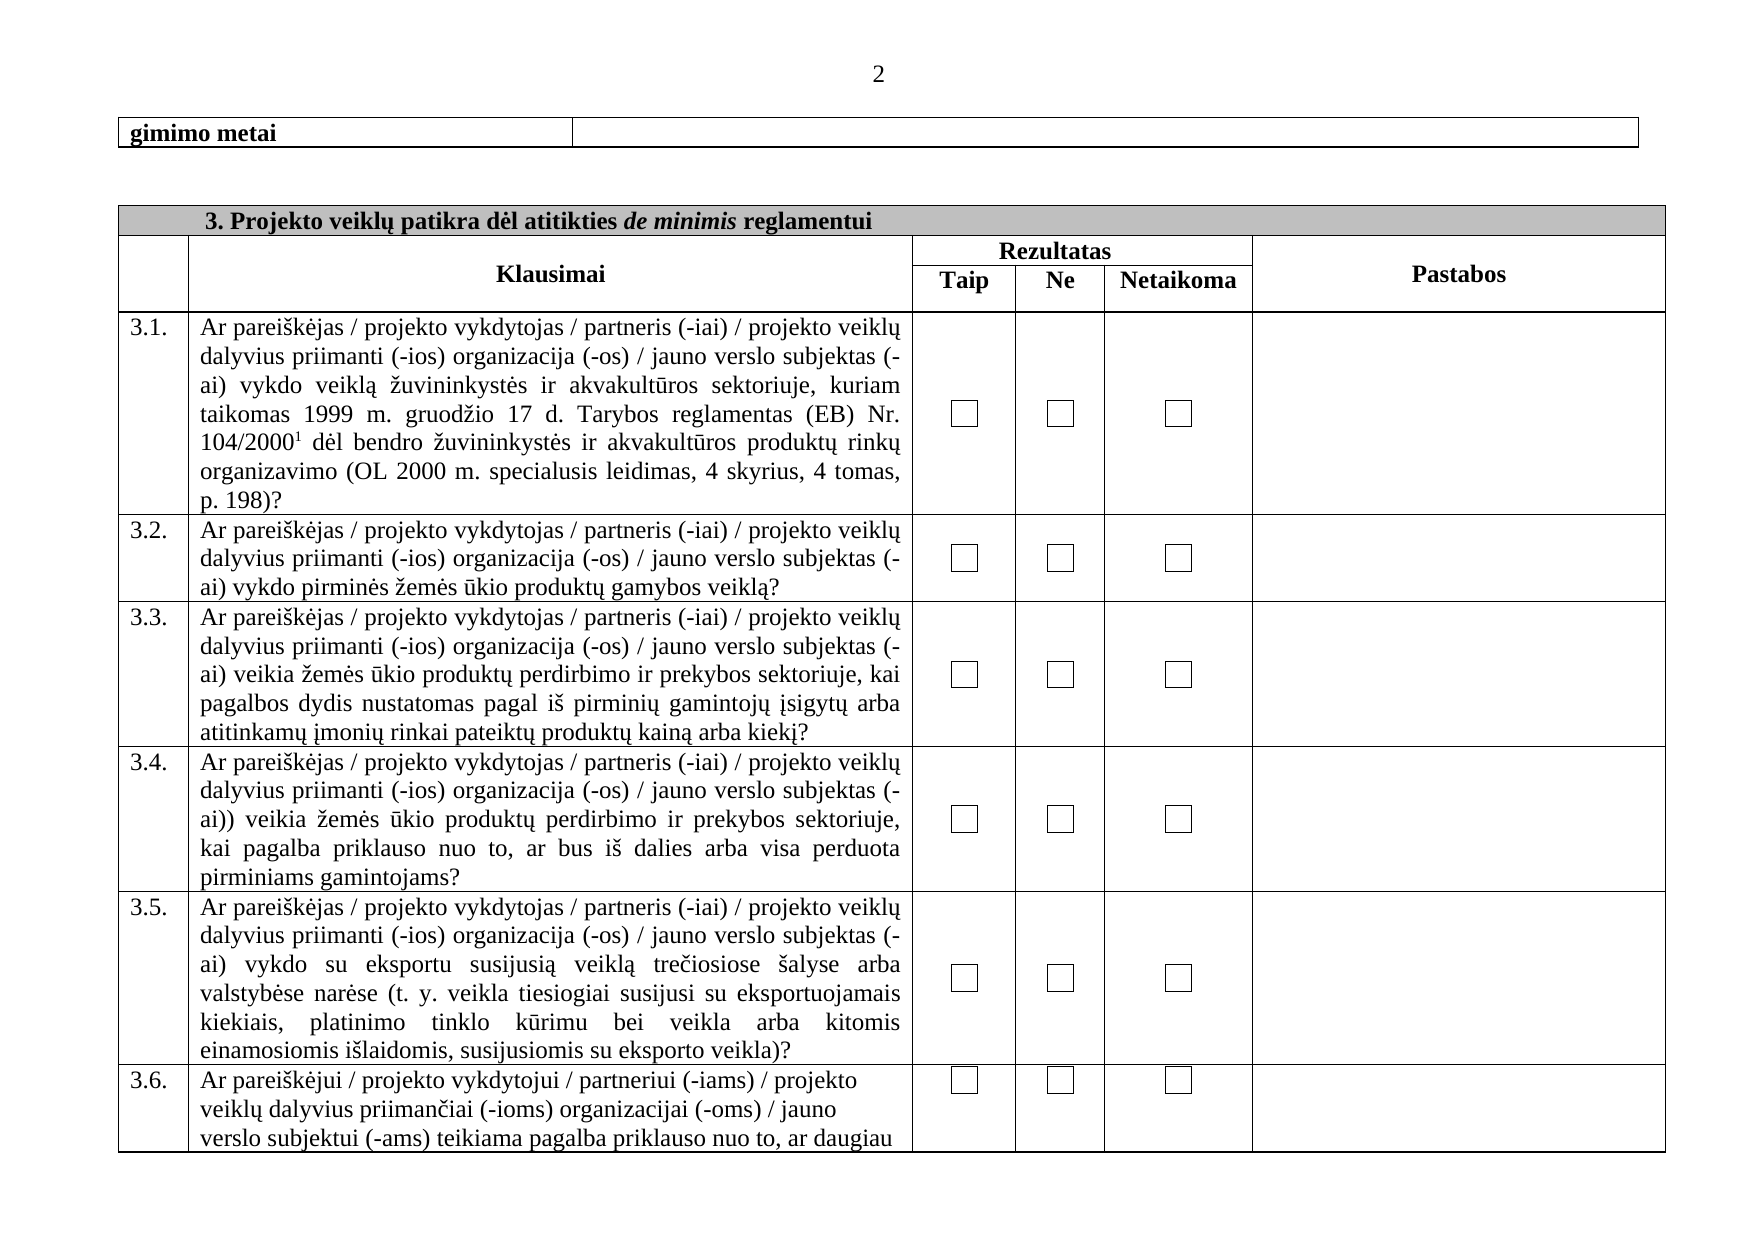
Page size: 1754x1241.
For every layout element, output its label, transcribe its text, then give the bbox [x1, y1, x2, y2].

table_cell Ar pareiškėjas / projekto vykdytojas / partneris (-iai) / projekto veiklų dalyvius priimanti (-ios) organizacija (-os) / jauno verslo subjektas (-ai) veikia žemės ūkio produktų perdirbimo ir prekybos sektoriuje, kai pagalbos dydis nustatomas pagal iš pirminių gamintojų įsigytų arba atitinkamų įmonių rinkai pateiktų produktų kainą arba kiekį? [189, 602, 912, 746]
table_cell [1253, 1065, 1665, 1151]
table_cell [1016, 1065, 1104, 1151]
table_cell [913, 602, 1015, 746]
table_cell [189, 1065, 912, 1151]
table_cell [1253, 602, 1665, 746]
table_cell 3.6. [119, 1065, 188, 1151]
table_cell Ne [1016, 266, 1104, 311]
table_cell 3.5. [119, 892, 188, 1064]
table_header 3. Projekto veiklų patikra dėl atitikties de minimis reglamentui [119, 206, 1665, 235]
table_cell [1016, 892, 1104, 1064]
table_cell [1016, 515, 1104, 601]
table_cell [1105, 1065, 1252, 1151]
table_cell Klausimai [189, 236, 912, 311]
table_cell [913, 1065, 1015, 1151]
table_cell [1016, 313, 1104, 514]
table_cell [913, 747, 1015, 891]
table_cell [1253, 747, 1665, 891]
table_cell [1105, 515, 1252, 601]
table_cell Ar pareiškėjas / projekto vykdytojas / partneris (-iai) / projekto veiklų dalyvius priimanti (-ios) organizacija (-os) / jauno verslo subjektas (-ai) vykdo pirminės žemės ūkio produktų gamybos veiklą? [189, 515, 912, 601]
table_cell [1105, 892, 1252, 1064]
table_cell [1105, 313, 1252, 514]
table_cell [1016, 602, 1104, 746]
table_cell 3.4. [119, 747, 188, 891]
table_cell [913, 892, 1015, 1064]
table_cell [1253, 515, 1665, 601]
table_cell [913, 515, 1015, 601]
table_cell [1105, 602, 1252, 746]
table_cell [1253, 313, 1665, 514]
table_cell [913, 313, 1015, 514]
table_cell [1105, 747, 1252, 891]
table_cell Taip [913, 266, 1015, 311]
table_cell N [119, 236, 188, 311]
table_cell 3.2. [119, 515, 188, 601]
table_cell [1016, 747, 1104, 891]
table_cell Pastabos [1253, 236, 1665, 311]
table_cell Ar pareiškėjas / projekto vykdytojas / partneris (-iai) / projekto veiklų dalyvius priimanti (-ios) organizacija (-os) / jauno verslo subjektas (-ai)) veikia žemės ūkio produktų perdirbimo ir prekybos sektoriuje, kai pagalba priklauso nuo to, ar bus iš dalies arba visa perduota pirminiams gamintojams? [189, 747, 912, 891]
table_cell Ar pareiškėjas / projekto vykdytojas / partneris (-iai) / projekto veiklų dalyvius priimanti (-ios) organizacija (-os) / jauno verslo subjektas (-ai) vykdo veiklą žuvininkystės ir akvakultūros sektoriuje, kuriam taikomas 1999 m. gruodžio 17 d. Tarybos reglamentas (EB) Nr. 104/20001 dėl bendro žuvininkystės ir akvakultūros produktų rinkų organizavimo (OL 2000 m. specialusis leidimas, 4 skyrius, 4 tomas, p. 198)? [189, 313, 912, 514]
table_cell [573, 118, 1638, 146]
table_cell 3.3. [119, 602, 188, 746]
table_cell [1253, 892, 1665, 1064]
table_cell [119, 118, 572, 146]
table_cell Ar pareiškėjas / projekto vykdytojas / partneris (-iai) / projekto veiklų dalyvius priimanti (-ios) organizacija (-os) / jauno verslo subjektas (-ai) vykdo su eksportu susijusią veiklą trečiosiose šalyse arba valstybėse narėse (t. y. veikla tiesiogiai susijusi su eksportuojamais kiekiais, platinimo tinklo kūrimu bei veikla arba kitomis einamosiomis išlaidomis, susijusiomis su eksporto veikla)? [189, 892, 912, 1064]
table_cell Rezultatas [913, 236, 1252, 264]
table_cell Netaikoma [1105, 266, 1252, 311]
table_cell 3.1. [119, 313, 188, 514]
